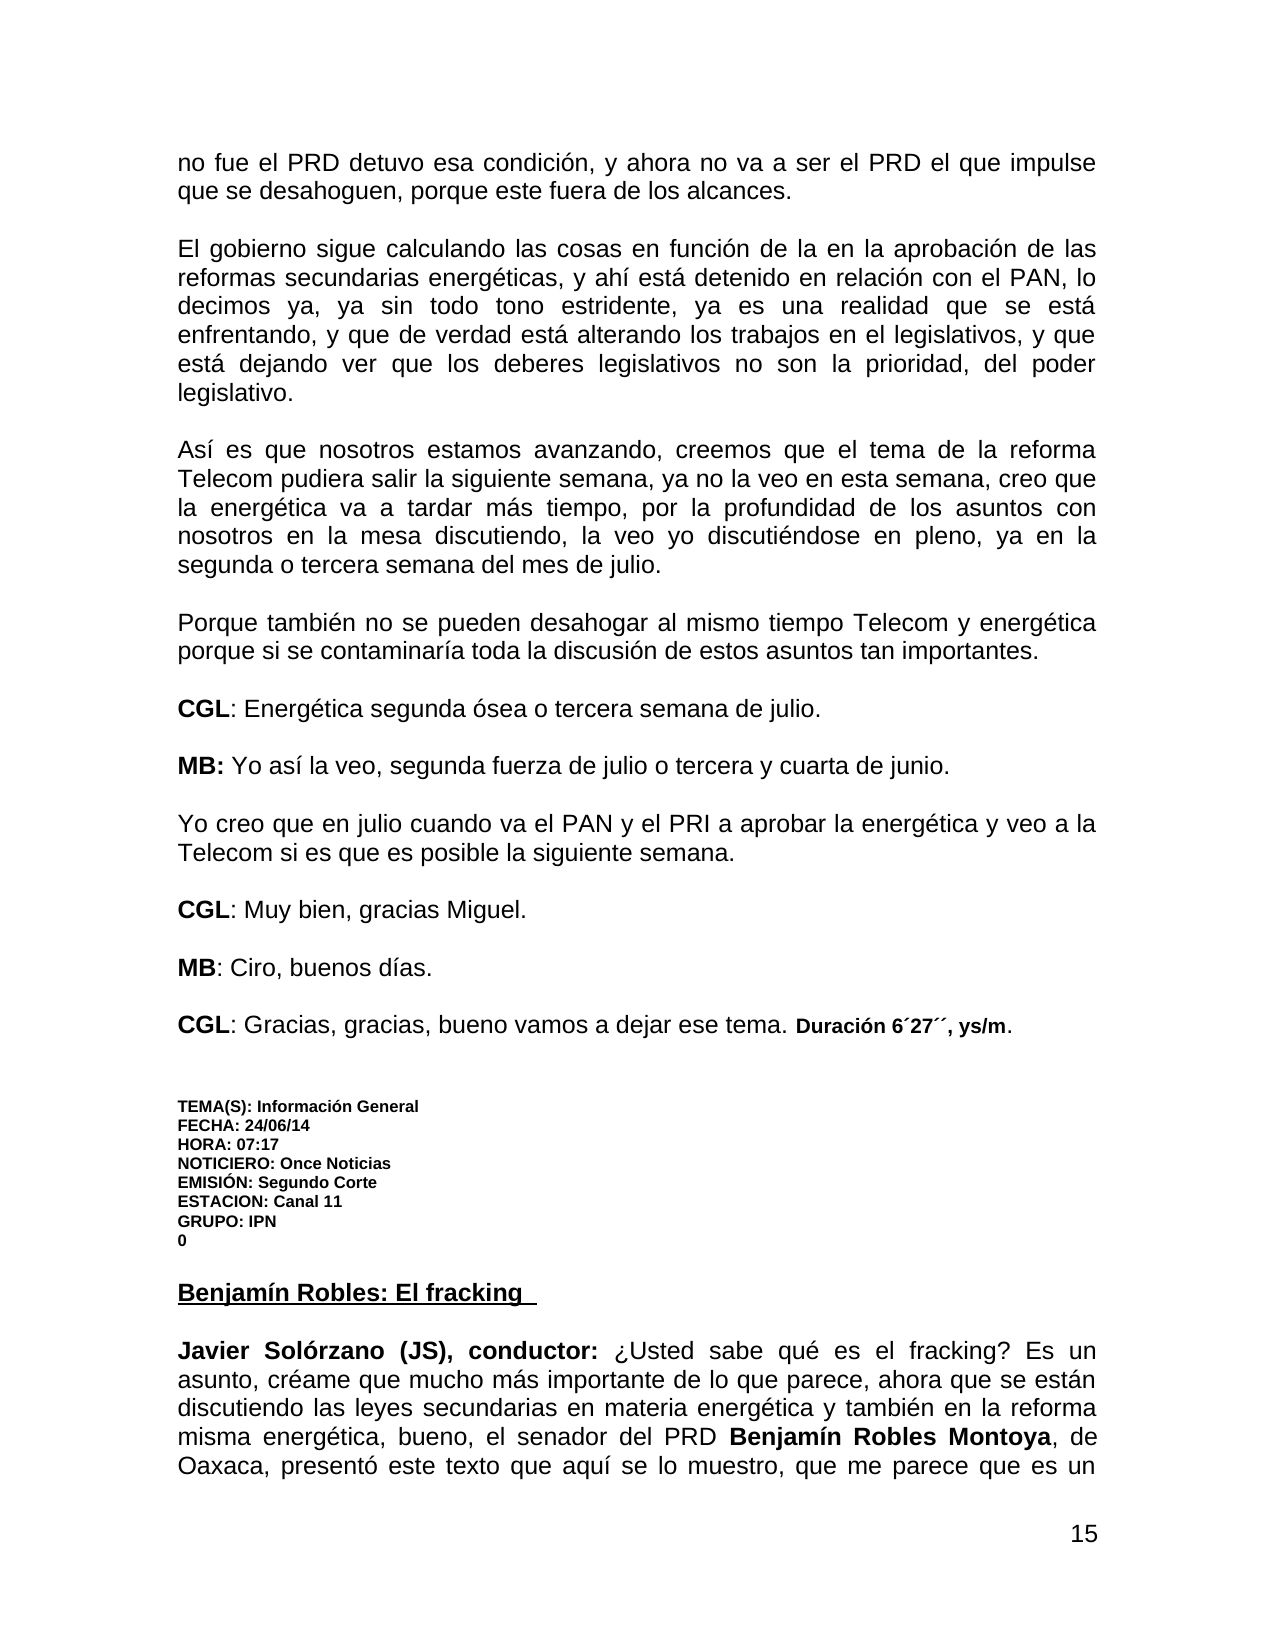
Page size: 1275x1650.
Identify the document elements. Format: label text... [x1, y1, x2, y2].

text El gobierno sigue calculando las cosas en función de la en la aprobación de las reformas secundarias energéticas, y ahí está detenido en relación con el PAN, lo decimos ya, ya sin todo tono estridente, ya es una realidad que se está enfrentando, y que de verdad está alterando los trabajos en el legislativos, y que está dejando ver que los deberes legislativos no son la prioridad, del poder legislativo. [177, 234, 1098, 406]
text EMISIÓN: Segundo Corte [177, 1173, 1098, 1192]
text MB: Ciro, buenos días. [177, 953, 1098, 981]
text CGL: Muy bien, gracias Miguel. [177, 895, 1098, 924]
text HORA: 07:17 [177, 1135, 1098, 1154]
text CGL: Gracias, gracias, bueno vamos a dejar ese tema. Duración 6´27´´, ys/m. [177, 1010, 1098, 1039]
text NOTICIERO: Once Noticias [177, 1154, 1098, 1173]
text Porque también no se pueden desahogar al mismo tiempo Telecom y energética porque si se contaminaría toda la discusión de estos asuntos tan importantes. [177, 608, 1098, 665]
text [177, 1336, 1098, 1480]
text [177, 148, 1098, 205]
text Benjamín Robles: El fracking [177, 1278, 1098, 1307]
text FECHA: 24/06/14 [177, 1116, 1098, 1135]
text Así es que nosotros estamos avanzando, creemos que el tema de la reforma Telecom pudiera salir la siguiente semana, ya no la veo en esta semana, creo que la energética va a tardar más tiempo, por la profundidad de los asuntos con nosotros en la mesa discutiendo, la veo yo discutiéndose en pleno, ya en la segunda o tercera semana del mes de julio. [177, 435, 1098, 579]
text 0 [177, 1231, 1098, 1250]
text ESTACION: Canal 11 [177, 1192, 1098, 1211]
text TEMA(S): Información General [177, 1096, 1098, 1116]
text GRUPO: IPN [177, 1211, 1098, 1231]
text Yo creo que en julio cuando va el PAN y el PRI a aprobar la energética y veo a la Telecom si es que es posible la siguiente semana. [177, 809, 1098, 866]
text CGL: Energética segunda ósea o tercera semana de julio. [177, 694, 1098, 723]
text MB: Yo así la veo, segunda fuerza de julio o tercera y cuarta de junio. [177, 751, 1098, 780]
